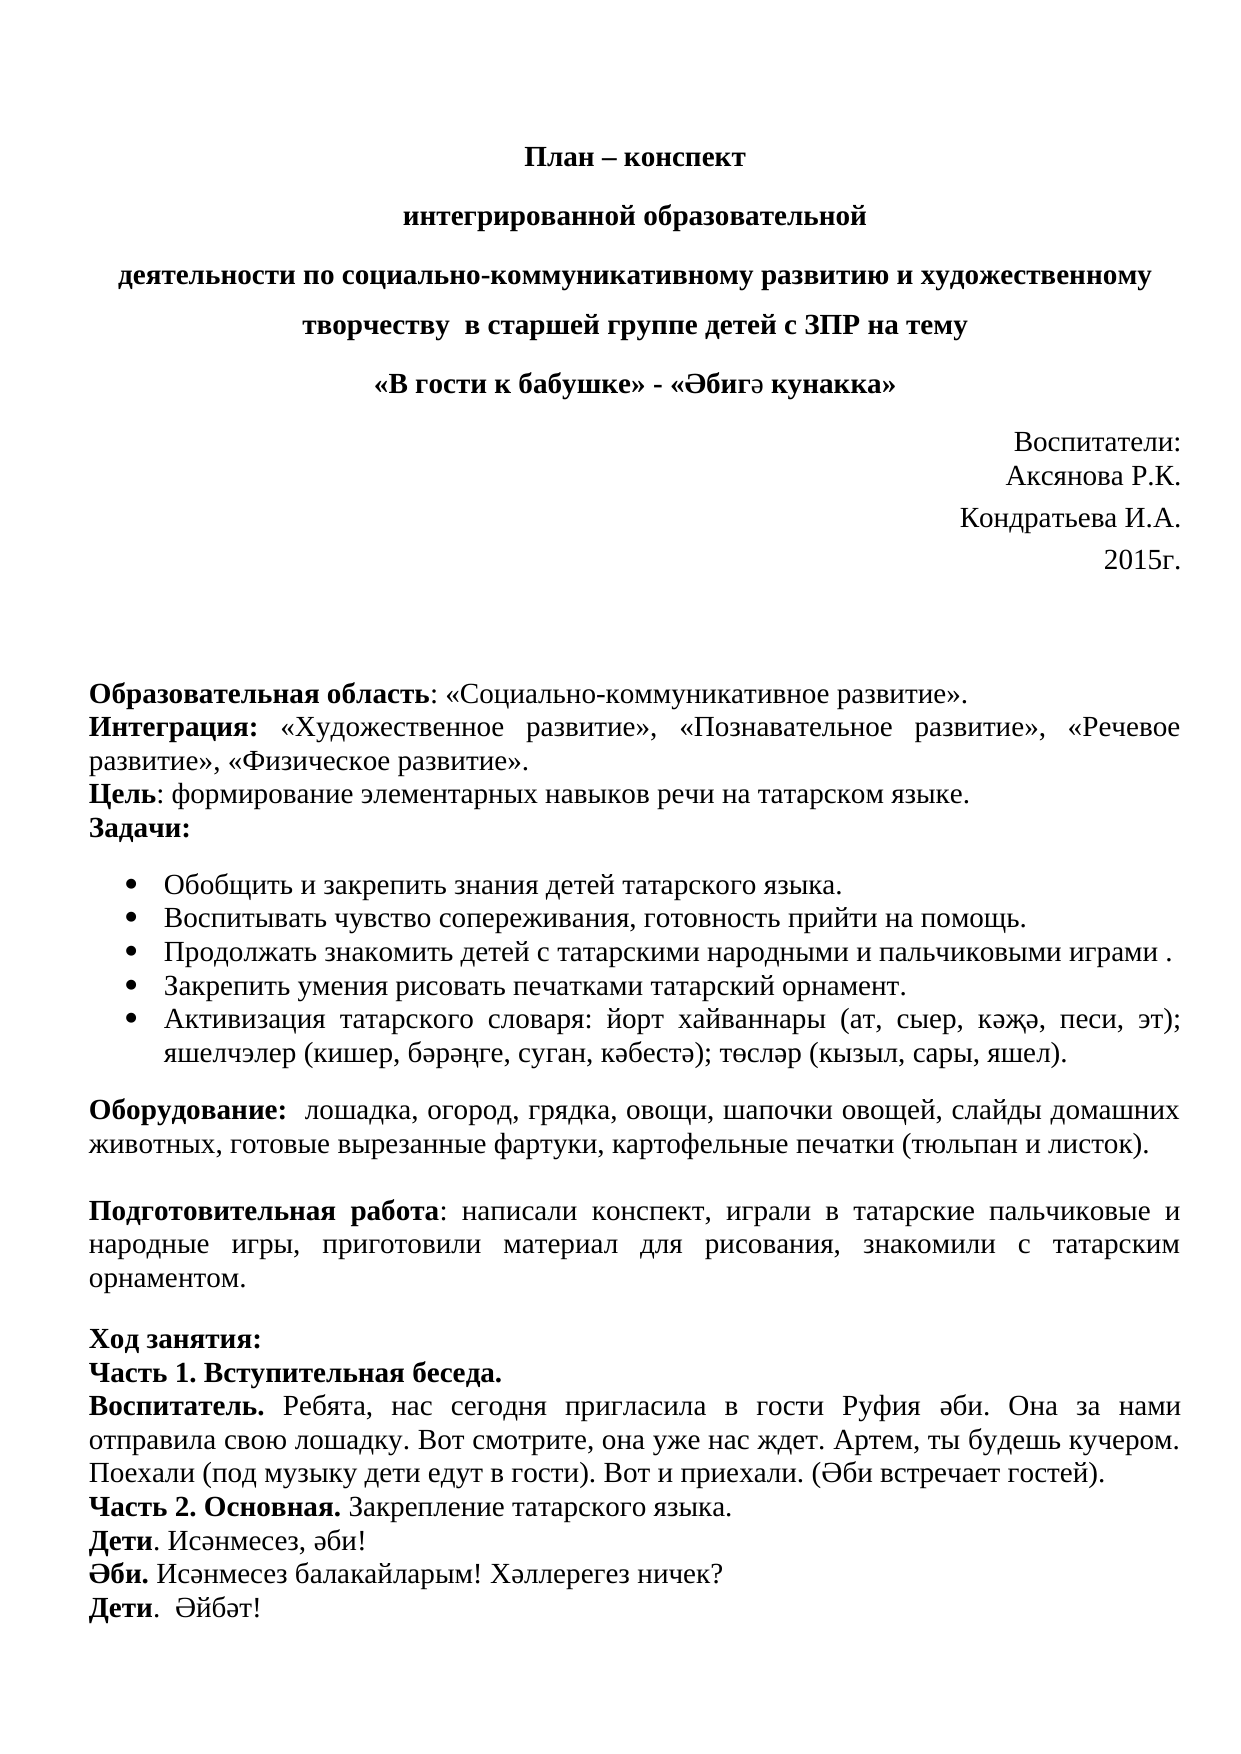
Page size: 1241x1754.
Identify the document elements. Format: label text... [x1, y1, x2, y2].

text Задачи: [89, 810, 1181, 843]
text Подготовительная работа: написали конспект, играли в татарские пальчиковые и народные игры, приготовили материал для рисования, знакомили с татарским орнаментом. [89, 1193, 1181, 1293]
text деятельности по социально-коммуникативному развитию и художественному творчеству в старшей группе детей с ЗПР на тему [89, 257, 1181, 341]
list Закрепить умения рисовать печатками татарский орнамент. [126, 968, 1181, 1002]
list Воспитывать чувство сопереживания, готовность прийти на помощь. [126, 901, 1181, 934]
text «В гости к бабушке» - «Әбигә кунакка» [89, 366, 1181, 399]
text Образовательная область: «Социально-коммуникативное развитие». [89, 676, 1181, 709]
text Воспитатель. Ребята, нас сегодня пригласила в гости Руфия әби. Она за нами отправила свою лошадку. Вот смотрите, она уже нас ждет. Артем, ты будешь кучером. Поехали (под музыку дети едут в гости). Вот и приехали. (Әби встречает гостей). [89, 1388, 1181, 1489]
list Активизация татарского словаря: йорт хайваннары (ат, сыер, кәҗә, песи, эт); яшелчэлер (кишер, бәрәңге, суган, кәбестә); төсләр (кызыл, сары, яшел). [126, 1002, 1181, 1069]
list Продолжать знакомить детей с татарскими народными и пальчиковыми играми . [126, 934, 1181, 968]
text интегрированной образовательной [89, 198, 1181, 232]
text План – конспект [89, 139, 1181, 173]
text Интеграция: «Художественное развитие», «Познавательное развитие», «Речевое развитие», «Физическое развитие». [89, 709, 1181, 776]
text 2015г. [89, 542, 1181, 575]
list Обобщить и закрепить знания детей татарского языка. [126, 867, 1181, 901]
text Воспитатели: Аксянова Р.К. [89, 424, 1181, 492]
text Оборудование: лошадка, огород, грядка, овощи, шапочки овощей, слайды домашних животных, готовые вырезанные фартуки, картофельные печатки (тюльпан и листок). [89, 1092, 1181, 1159]
text Дети. Исәнмесез, әби! [89, 1523, 1181, 1556]
text Кондратьева И.А. [89, 500, 1181, 533]
text Ход занятия: [89, 1321, 1181, 1355]
text Әби. Исәнмесез балакайларым! Хәллерегез ничек? [89, 1556, 1181, 1590]
text Часть 2. Основная. Закрепление татарского языка. [89, 1489, 1181, 1523]
text Дети. Әйбәт! [89, 1590, 1181, 1623]
text Часть 1. Вступительная беседа. [89, 1355, 1181, 1388]
text Цель: формирование элементарных навыков речи на татарском языке. [89, 776, 1181, 810]
